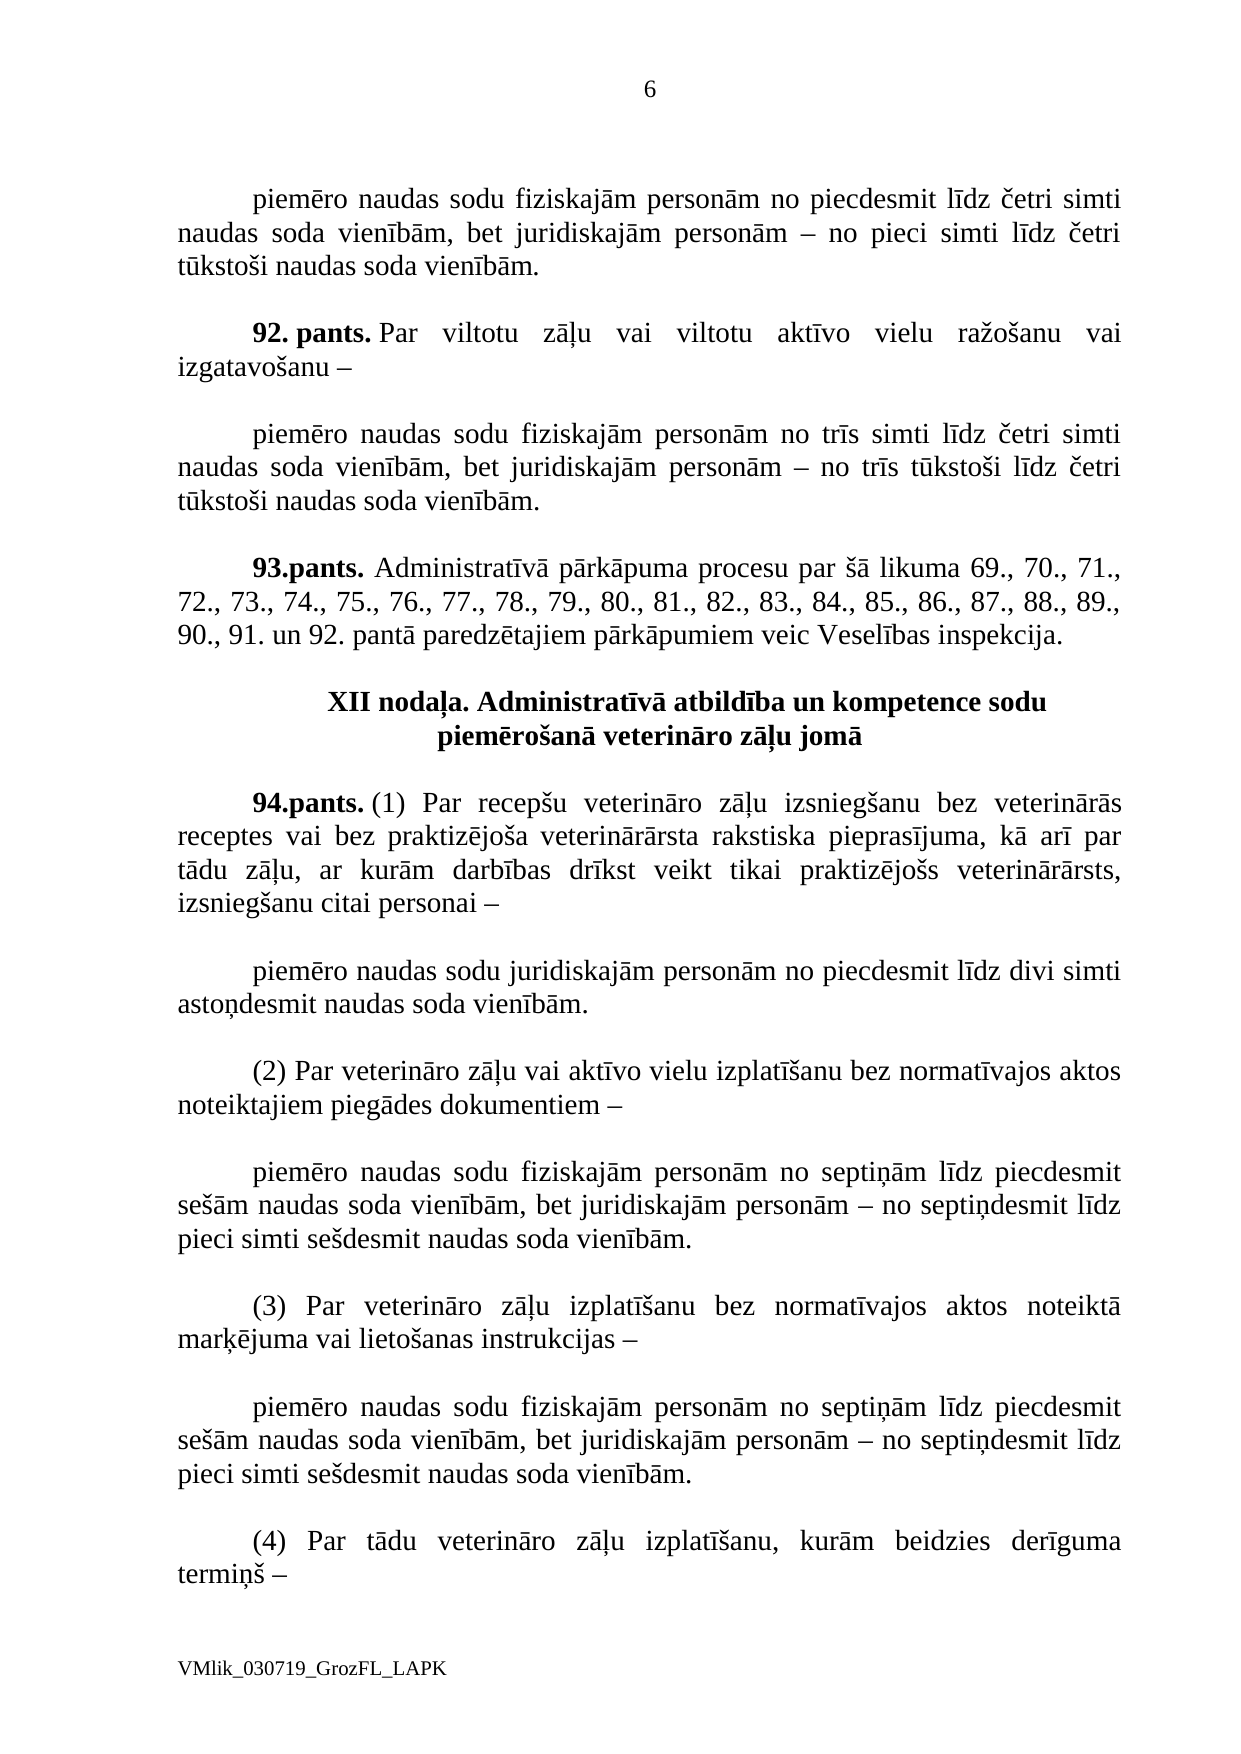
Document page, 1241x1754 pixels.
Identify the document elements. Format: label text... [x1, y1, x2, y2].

text piemēro naudas sodu fiziskajām personām no septiņām līdz piecdesmit sešām naudas soda vienībām, bet juridiskajām personām – no septiņdesmit līdz pieci simti sešdesmit naudas soda vienībām. [177, 1154, 1122, 1254]
text (2) Par veterināro zāļu vai aktīvo vielu izplatīšanu bez normatīvajos aktos noteiktajiem piegādes dokumentiem – [177, 1053, 1122, 1120]
text 94.pants. (1) Par recepšu veterināro zāļu izsniegšanu bez veterinārās receptes vai bez praktizējoša veterinārārsta rakstiska pieprasījuma, kā arī par tādu zāļu, ar kurām darbības drīkst veikt tikai praktizējošs veterinārārsts, izsniegšanu citai personai – [177, 785, 1122, 919]
text (4) Par tādu veterināro zāļu izplatīšanu, kurām beidzies derīguma termiņš – [177, 1523, 1122, 1590]
text XII nodaļa. Administratīvā atbildība un kompetence sodu piemērošanā veterināro zāļu jomā [177, 684, 1122, 751]
text piemēro naudas sodu fiziskajām personām no septiņām līdz piecdesmit sešām naudas soda vienībām, bet juridiskajām personām – no septiņdesmit līdz pieci simti sešdesmit naudas soda vienībām. [177, 1389, 1122, 1489]
text piemēro naudas sodu fiziskajām personām no piecdesmit līdz četri simti naudas soda vienībām, bet juridiskajām personām – no pieci simti līdz četri tūkstoši naudas soda vienībām. [177, 181, 1122, 282]
text 93.pants. Administratīvā pārkāpuma procesu par šā likuma 69., 70., 71., 72., 73., 74., 75., 76., 77., 78., 79., 80., 81., 82., 83., 84., 85., 86., 87., 88., 89., 90., 91. un 92. pantā paredzētajiem pārkāpumiem veic Veselības inspekcija. [177, 550, 1122, 651]
text piemēro naudas sodu juridiskajām personām no piecdesmit līdz divi simti astoņdesmit naudas soda vienībām. [177, 953, 1122, 1020]
text 92. pants. Par viltotu zāļu vai viltotu aktīvo vielu ražošanu vai izgatavošanu – [177, 315, 1122, 382]
text piemēro naudas sodu fiziskajām personām no trīs simti līdz četri simti naudas soda vienībām, bet juridiskajām personām – no trīs tūkstoši līdz četri tūkstoši naudas soda vienībām. [177, 416, 1122, 517]
text (3) Par veterināro zāļu izplatīšanu bez normatīvajos aktos noteiktā marķējuma vai lietošanas instrukcijas – [177, 1288, 1122, 1355]
